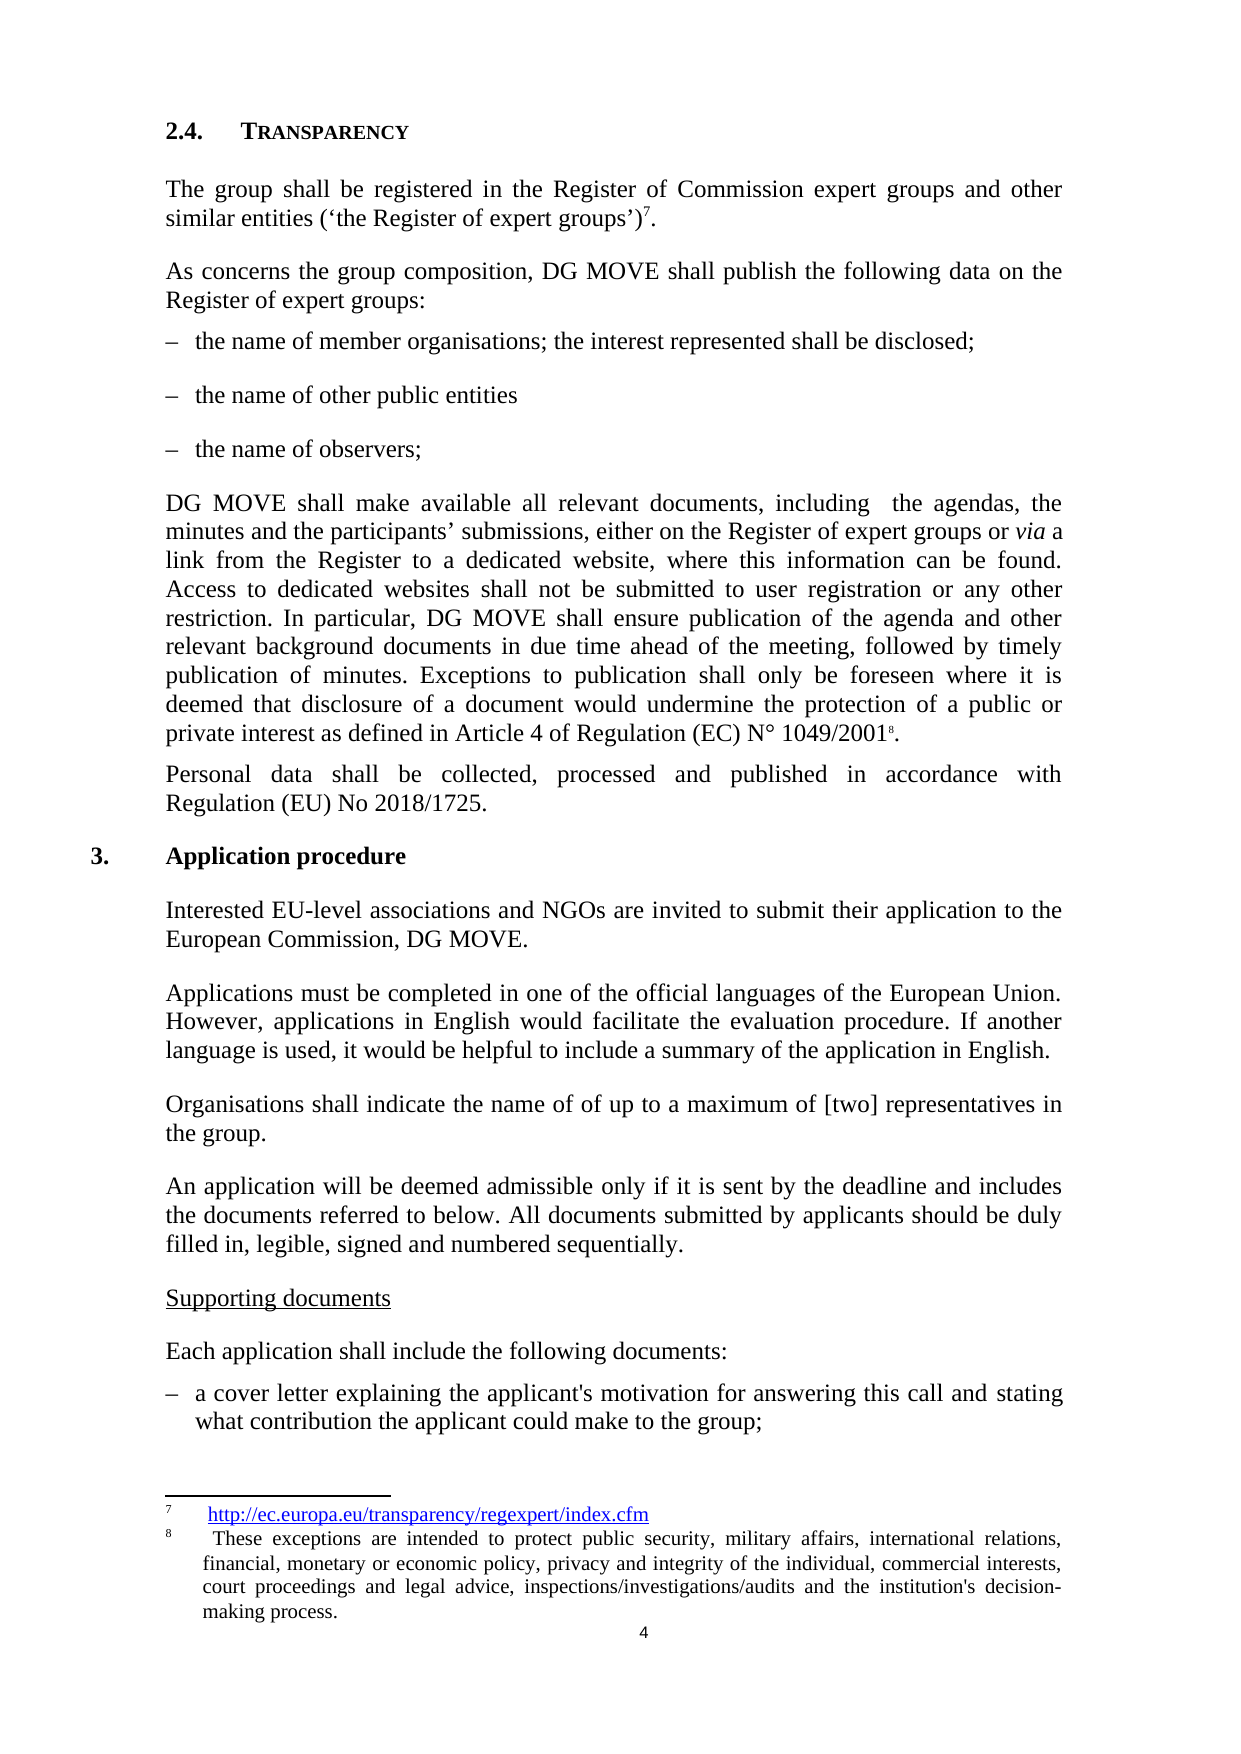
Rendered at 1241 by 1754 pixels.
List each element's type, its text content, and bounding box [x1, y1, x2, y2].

text Applications must be completed in one of the official languages of the European Union. However, applications in English would facilitate the evaluation procedure. If another language is used, it would be helpful to include a summary of the application in English. [165, 978, 1063, 1064]
text Interested EU-level associations and NGOs are invited to submit their application to the European Commission, DG MOVE. [165, 895, 1063, 953]
list Application procedure [90, 841, 1063, 870]
text Supporting documents [165, 1283, 1063, 1311]
list the name of other public entities [165, 380, 1063, 409]
text Each application shall include the following documents: [165, 1336, 1063, 1365]
text DG MOVE shall make available all relevant documents, including the agendas, the minutes and the participants’ submissions, either on the Register of expert groups or via a link from the Register to a dedicated website, where this information can be found. Access to dedicated websites shall not be submitted to user registration or any other restriction. In particular, DG MOVE shall ensure publication of the agenda and other relevant background documents in due time ahead of the meeting, followed by timely publication of minutes. Exceptions to publication shall only be foreseen where it is deemed that disclosure of a document would undermine the protection of a public or private interest as defined in Article 4 of Regulation (EC) N° 1049/2001. [165, 488, 1063, 746]
list a cover letter explaining the applicant's motivation for answering this call and stating what contribution the applicant could make to the group; [165, 1378, 1063, 1435]
text Personal data shall be collected, processed and published in accordance with Regulation (EU) No 2018/1725. [165, 759, 1063, 816]
text An application will be deemed admissible only if it is sent by the deadline and includes the documents referred to below. All documents submitted by applicants should be duly filled in, legible, signed and numbered sequentially. [165, 1171, 1063, 1258]
list the name of member organisations; the interest represented shall be disclosed; [165, 326, 1063, 355]
list the name of observers; [165, 434, 1063, 463]
text 2.4. Transparency The group shall be registered in the Register of Commission expert groups and other similar entities (‘the Register of expert groups’). [165, 116, 1063, 231]
text Organisations shall indicate the name of of up to a maximum of [two] representatives in the group. [165, 1089, 1063, 1146]
text As concerns the group composition, DG MOVE shall publish the following data on the Register of expert groups: [165, 256, 1063, 314]
